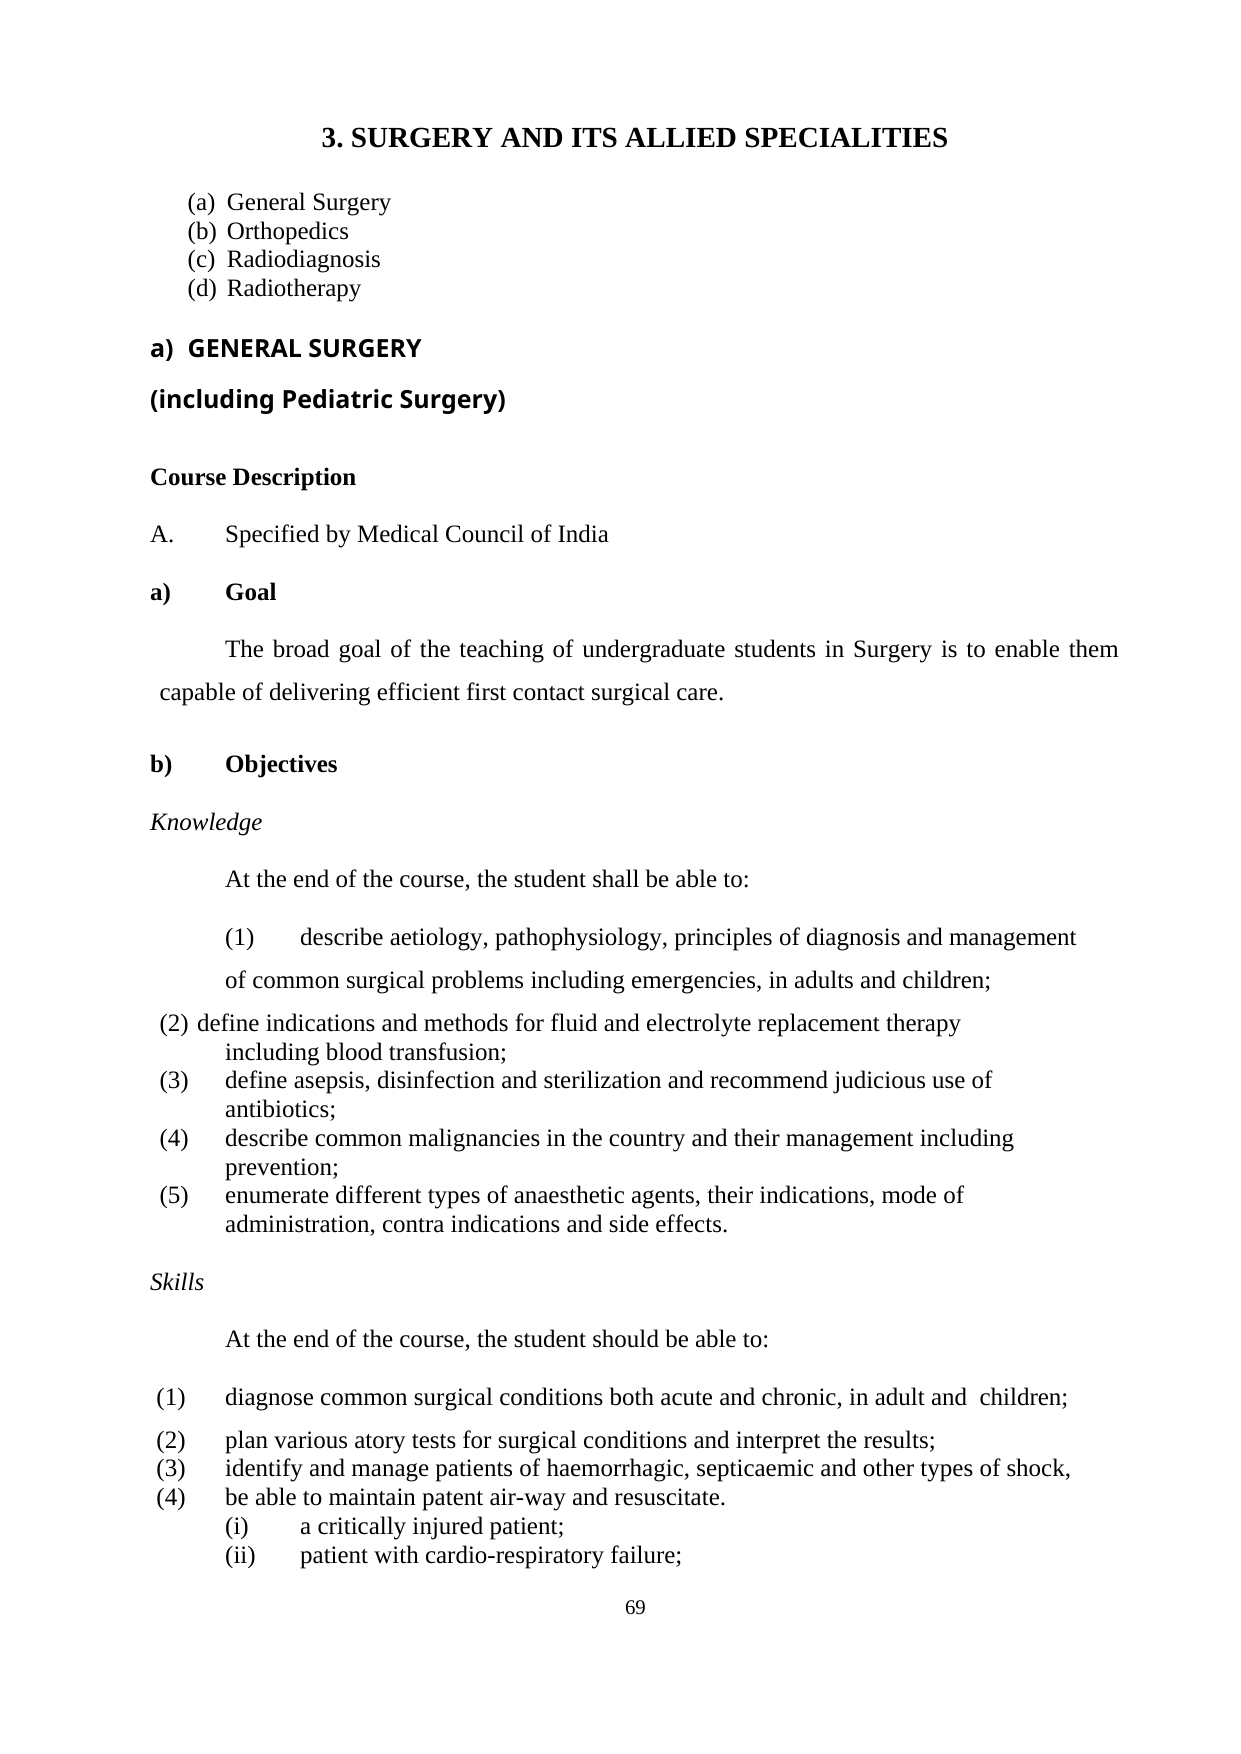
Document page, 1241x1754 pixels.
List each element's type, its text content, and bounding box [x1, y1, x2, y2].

subtitle (including Pediatric Surgery) [150, 382, 1120, 416]
text a) Goal [150, 577, 1120, 605]
text (3) define asepsis, disinfection and sterilization and recommend judicious use of [159, 1065, 1120, 1094]
text At the end of the course, the student should be able to: [187, 1324, 1120, 1353]
list patient with cardio-respiratory failure; [225, 1540, 1120, 1568]
text At the end of the course, the student shall be able to: [187, 864, 1120, 893]
text Skills [150, 1267, 1120, 1295]
text prevention; [150, 1152, 1120, 1180]
text antibiotics; [159, 1094, 1120, 1123]
text (1) describe aetiology, pathophysiology, principles of diagnosis and management [225, 922, 1120, 950]
list a critically injured patient; [225, 1511, 1120, 1540]
text 3. SURGERY AND ITS ALLIED SPECIALITIES [150, 120, 1120, 153]
text Knowledge [150, 807, 1120, 835]
list Orthopedics [187, 216, 1120, 244]
text (4) describe common malignancies in the country and their management including [159, 1123, 1120, 1152]
list diagnose common surgical conditions both acute and chronic, in adult and children; [156, 1382, 1120, 1410]
text The broad goal of the teaching of undergraduate students in Surgery is to enable them capable of delivering efficient first contact surgical care. [159, 634, 1120, 706]
text (5) enumerate different types of anaesthetic agents, their indications, mode of [159, 1180, 1120, 1209]
list identify and manage patients of haemorrhagic, septicaemic and other types of shock, [156, 1453, 1120, 1482]
list Radiodiagnosis [187, 244, 1120, 273]
list define indications and methods for fluid and electrolyte replacement therapy [159, 1008, 1120, 1037]
list plan various atory tests for surgical conditions and interpret the results; [156, 1425, 1120, 1453]
list be able to maintain patent air-way and resuscitate. [156, 1482, 1120, 1511]
text Course Description [150, 462, 1120, 490]
text b) Objectives [150, 749, 1120, 778]
text of common surgical problems including emergencies, in adults and children; [150, 965, 1120, 993]
list Radiotherapy [187, 273, 1120, 302]
list Specified by Medical Council of India [150, 519, 1120, 548]
list General Surgery [187, 187, 1120, 216]
text administration, contra indications and side effects. [159, 1209, 1120, 1238]
text including blood transfusion; [159, 1037, 1120, 1065]
subtitle GENERAL SURGERY [150, 331, 1120, 365]
